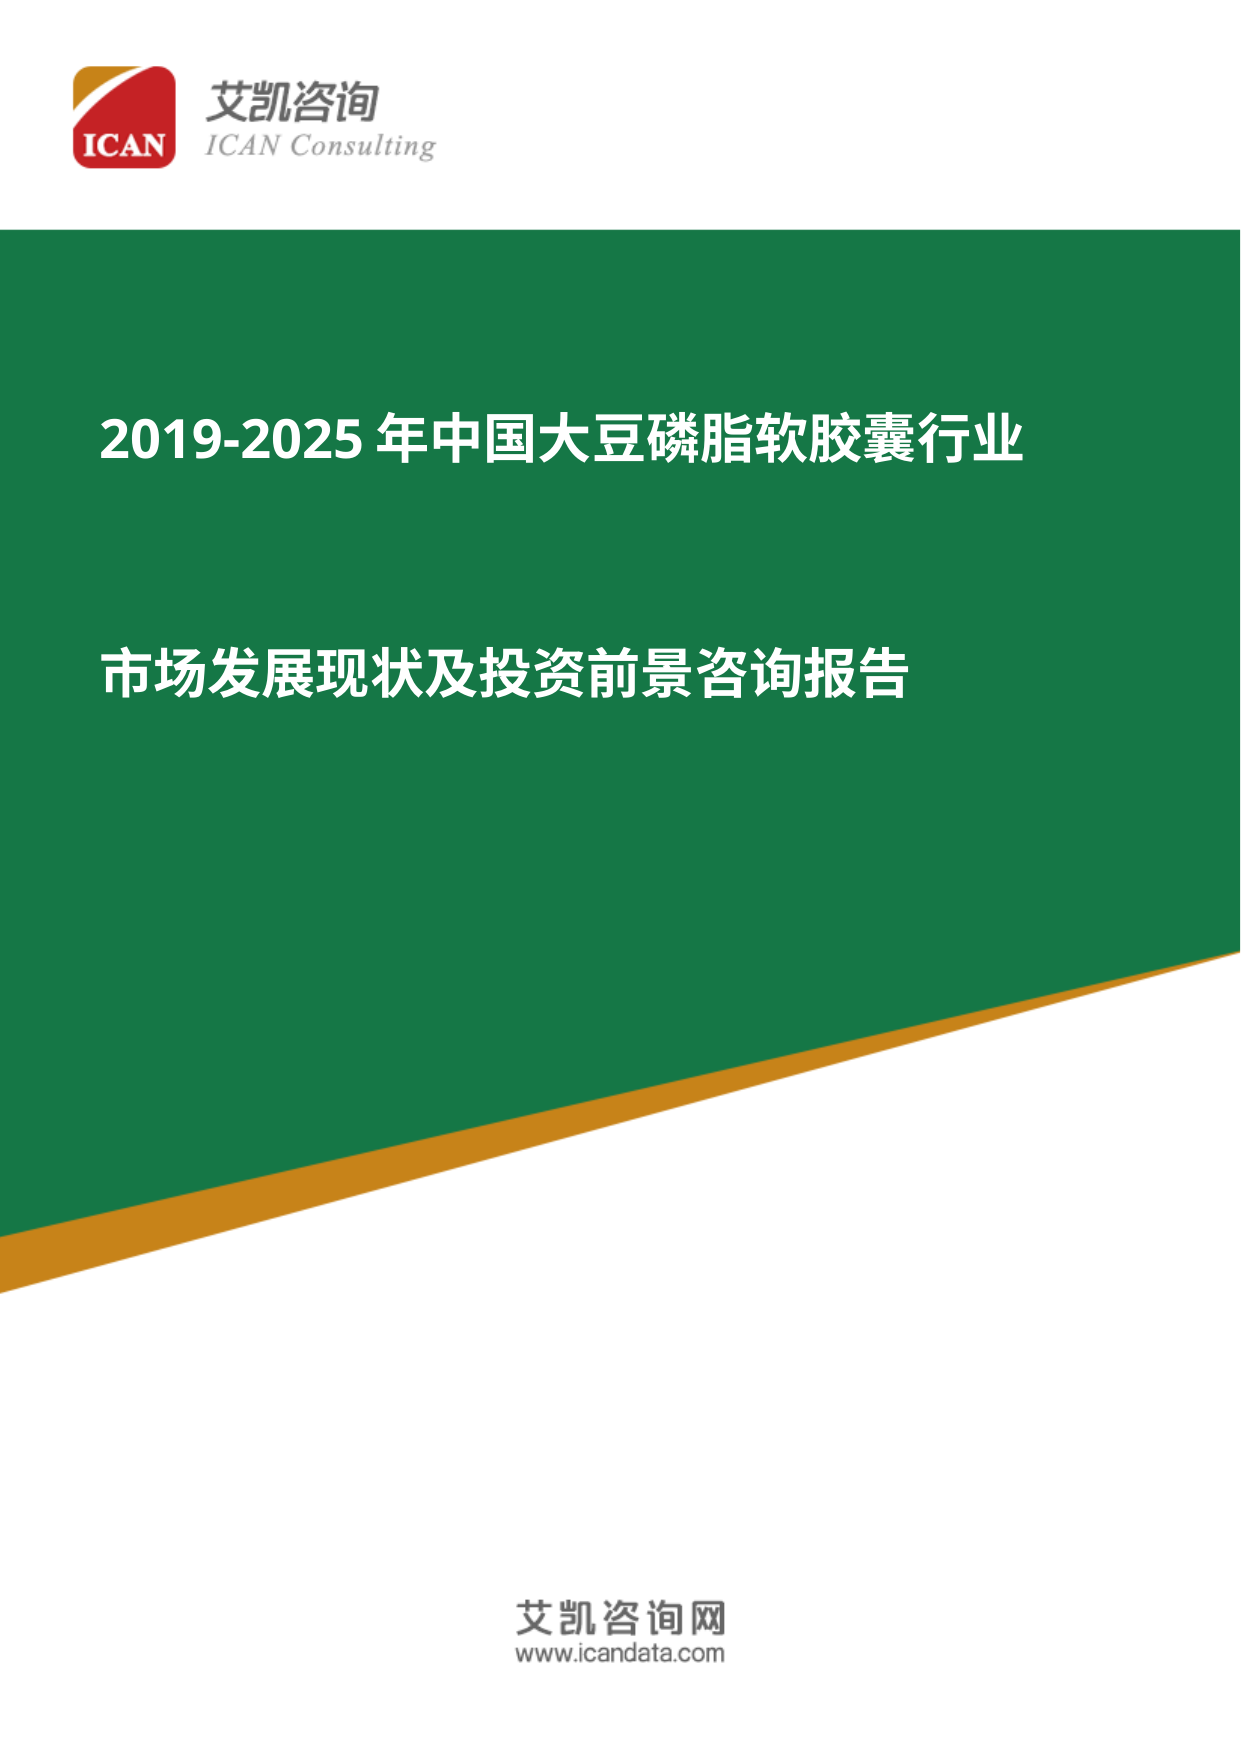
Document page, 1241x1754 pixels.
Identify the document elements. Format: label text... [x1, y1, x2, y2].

picture [0, 5, 1241, 1754]
subtitle 2019-2025年中国大豆磷脂软胶囊行业市场发展现状及投资前景咨询报告 [99, 386, 1053, 718]
